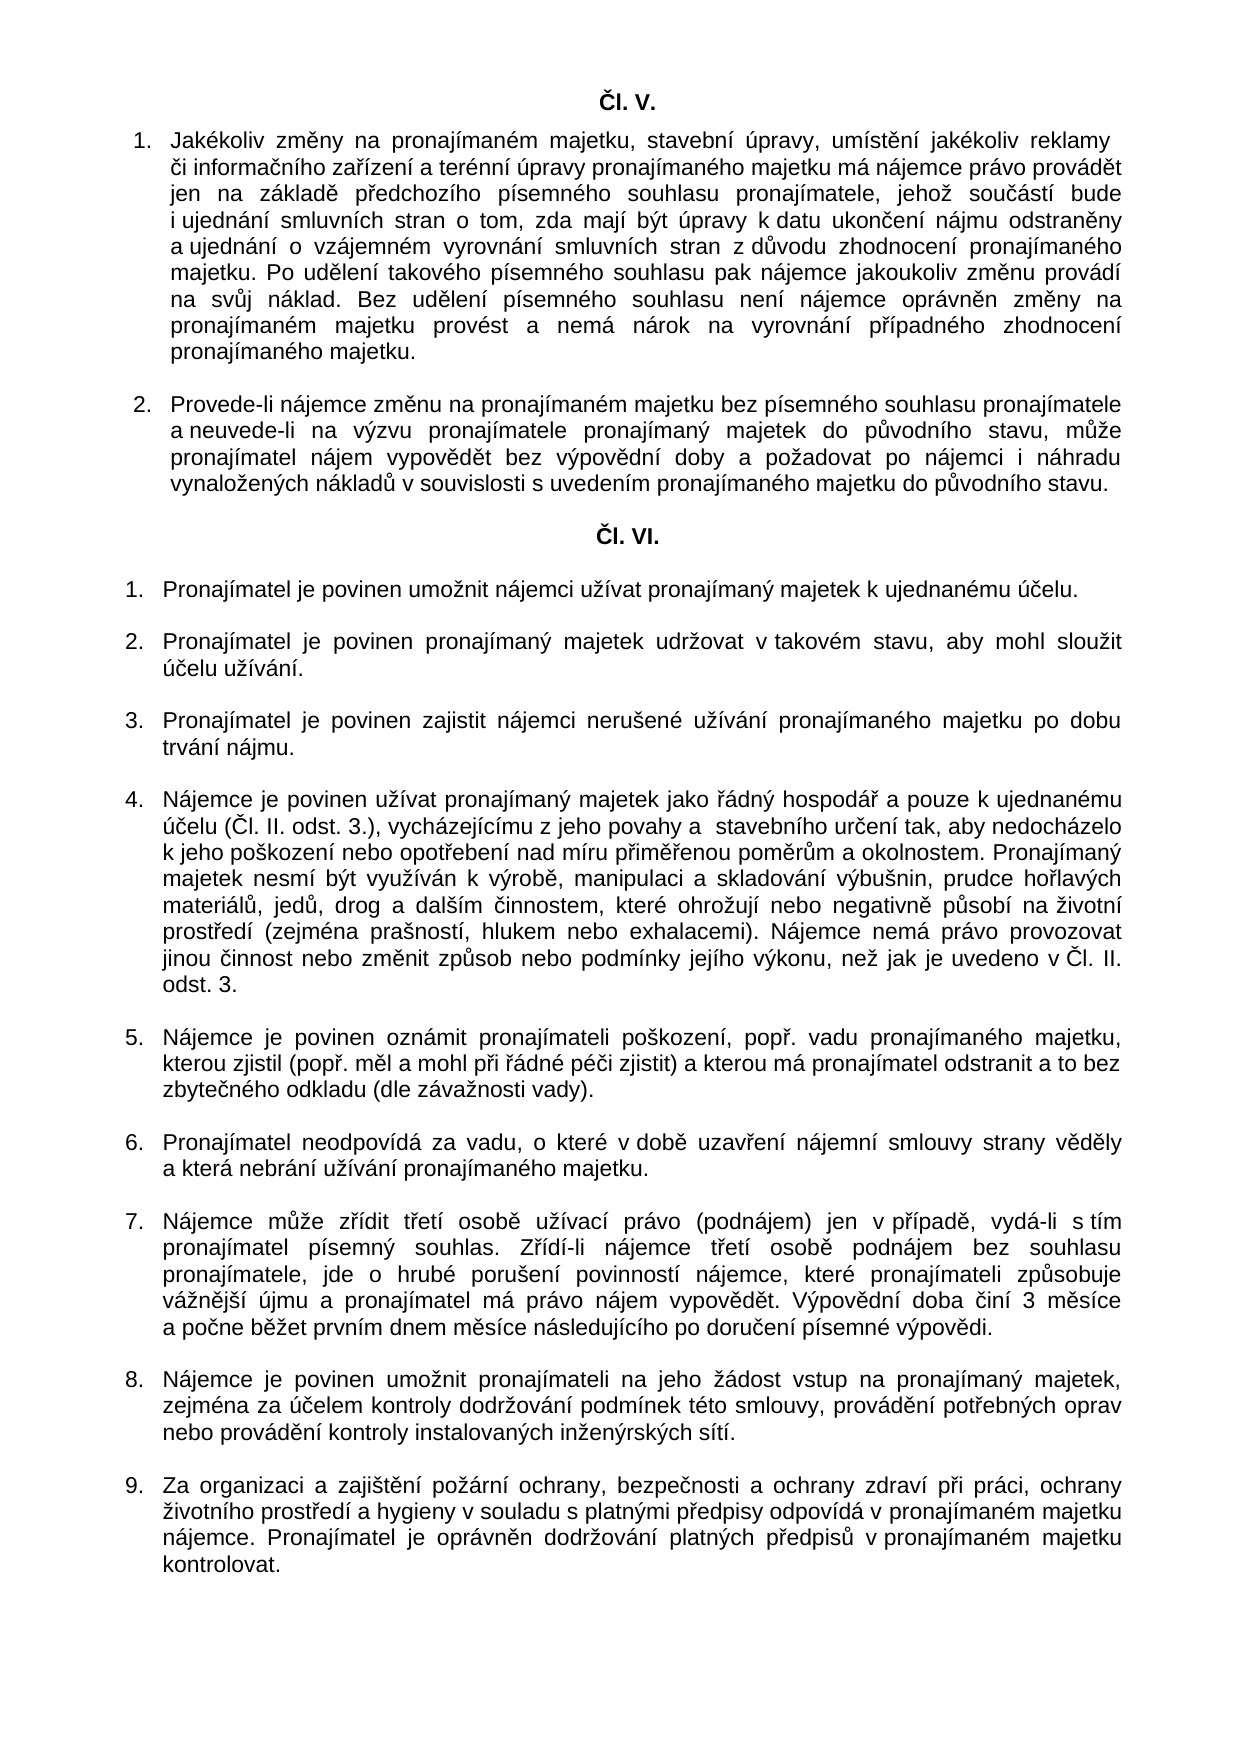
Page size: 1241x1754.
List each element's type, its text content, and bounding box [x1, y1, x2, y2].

list Nájemce je povinen oznámit pronajímateli poškození, popř. vadu pronajímaného majetku, kterou zjistil (popř. měl a mohl při řádné péči zjistit) a kterou má pronajímatel odstranit a to bez zbytečného odkladu (dle závažnosti vady). [125, 1023, 1122, 1103]
list Pronajímatel je povinen zajistit nájemci nerušené užívání pronajímaného majetku po dobu trvání nájmu. [125, 707, 1122, 760]
list Provede-li nájemce změnu na pronajímaném majetku bez písemného souhlasu pronajímatele a neuvede-li na výzvu pronajímatele pronajímaný majetek do původního stavu, může pronajímatel nájem vypovědět bez výpovědní doby a požadovat po nájemci i náhradu vynaložených nákladů v souvislosti s uvedením pronajímaného majetku do původního stavu. [133, 391, 1122, 496]
list Za organizaci a zajištění požární ochrany, bezpečnosti a ochrany zdraví při práci, ochrany životního prostředí a hygieny v souladu s platnými předpisy odpovídá v pronajímaném majetku nájemce. Pronajímatel je oprávněn dodržování platných předpisů v pronajímaném majetku kontrolovat. [125, 1472, 1122, 1577]
list Pronajímatel je povinen pronajímaný majetek udržovat v takovém stavu, aby mohl sloužit účelu užívání. [125, 628, 1122, 681]
list Nájemce je povinen užívat pronajímaný majetek jako řádný hospodář a pouze k ujednanému účelu (Čl. II. odst. 3.), vycházejícímu z jeho povahy a stavebního určení tak, aby nedocházelo k jeho poškození nebo opotřebení nad míru přiměřenou poměrům a okolnostem. Pronajímaný majetek nesmí být využíván k výrobě, manipulaci a skladování výbušnin, prudce hořlavých materiálů, jedů, drog a dalším činnostem, které ohrožují nebo negativně působí na životní prostředí (zejména prašností, hlukem nebo exhalacemi). Nájemce nemá právo provozovat jinou činnost nebo změnit způsob nebo podmínky jejího výkonu, než jak je uvedeno v Čl. II. odst. 3. [125, 786, 1122, 997]
list Nájemce může zřídit třetí osobě užívací právo (podnájem) jen v případě, vydá-li s tím pronajímatel písemný souhlas. Zřídí-li nájemce třetí osobě podnájem bez souhlasu pronajímatele, jde o hrubé porušení povinností nájemce, které pronajímateli způsobuje vážnější újmu a pronajímatel má právo nájem vypovědět. Výpovědní doba činí 3 měsíce a počne běžet prvním dnem měsíce následujícího po doručení písemné výpovědi. [125, 1208, 1122, 1340]
list Jakékoliv změny na pronajímaném majetku, stavební úpravy, umístění jakékoliv reklamy či informačního zařízení a terénní úpravy pronajímaného majetku má nájemce právo provádět jen na základě předchozího písemného souhlasu pronajímatele, jehož součástí bude i ujednání smluvních stran o tom, zda mají být úpravy k datu ukončení nájmu odstraněny a ujednání o vzájemném vyrovnání smluvních stran z důvodu zhodnocení pronajímaného majetku. Po udělení takového písemného souhlasu pak nájemce jakoukoliv změnu provádí na svůj náklad. Bez udělení písemného souhlasu není nájemce oprávněn změny na pronajímaném majetku provést a nemá nárok na vyrovnání případného zhodnocení pronajímaného majetku. [133, 127, 1122, 365]
list Pronajímatel je povinen umožnit nájemci užívat pronajímaný majetek k ujednanému účelu. [125, 576, 1122, 602]
list Nájemce je povinen umožnit pronajímateli na jeho žádost vstup na pronajímaný majetek, zejména za účelem kontroly dodržování podmínek této smlouvy, provádění potřebných oprav nebo provádění kontroly instalovaných inženýrských sítí. [125, 1366, 1122, 1445]
list Pronajímatel neodpovídá za vadu, o které v době uzavření nájemní smlouvy strany věděly a která nebrání užívání pronajímaného majetku. [125, 1129, 1122, 1182]
text Čl. V. [133, 89, 1122, 115]
text Čl. VI. [133, 523, 1122, 549]
